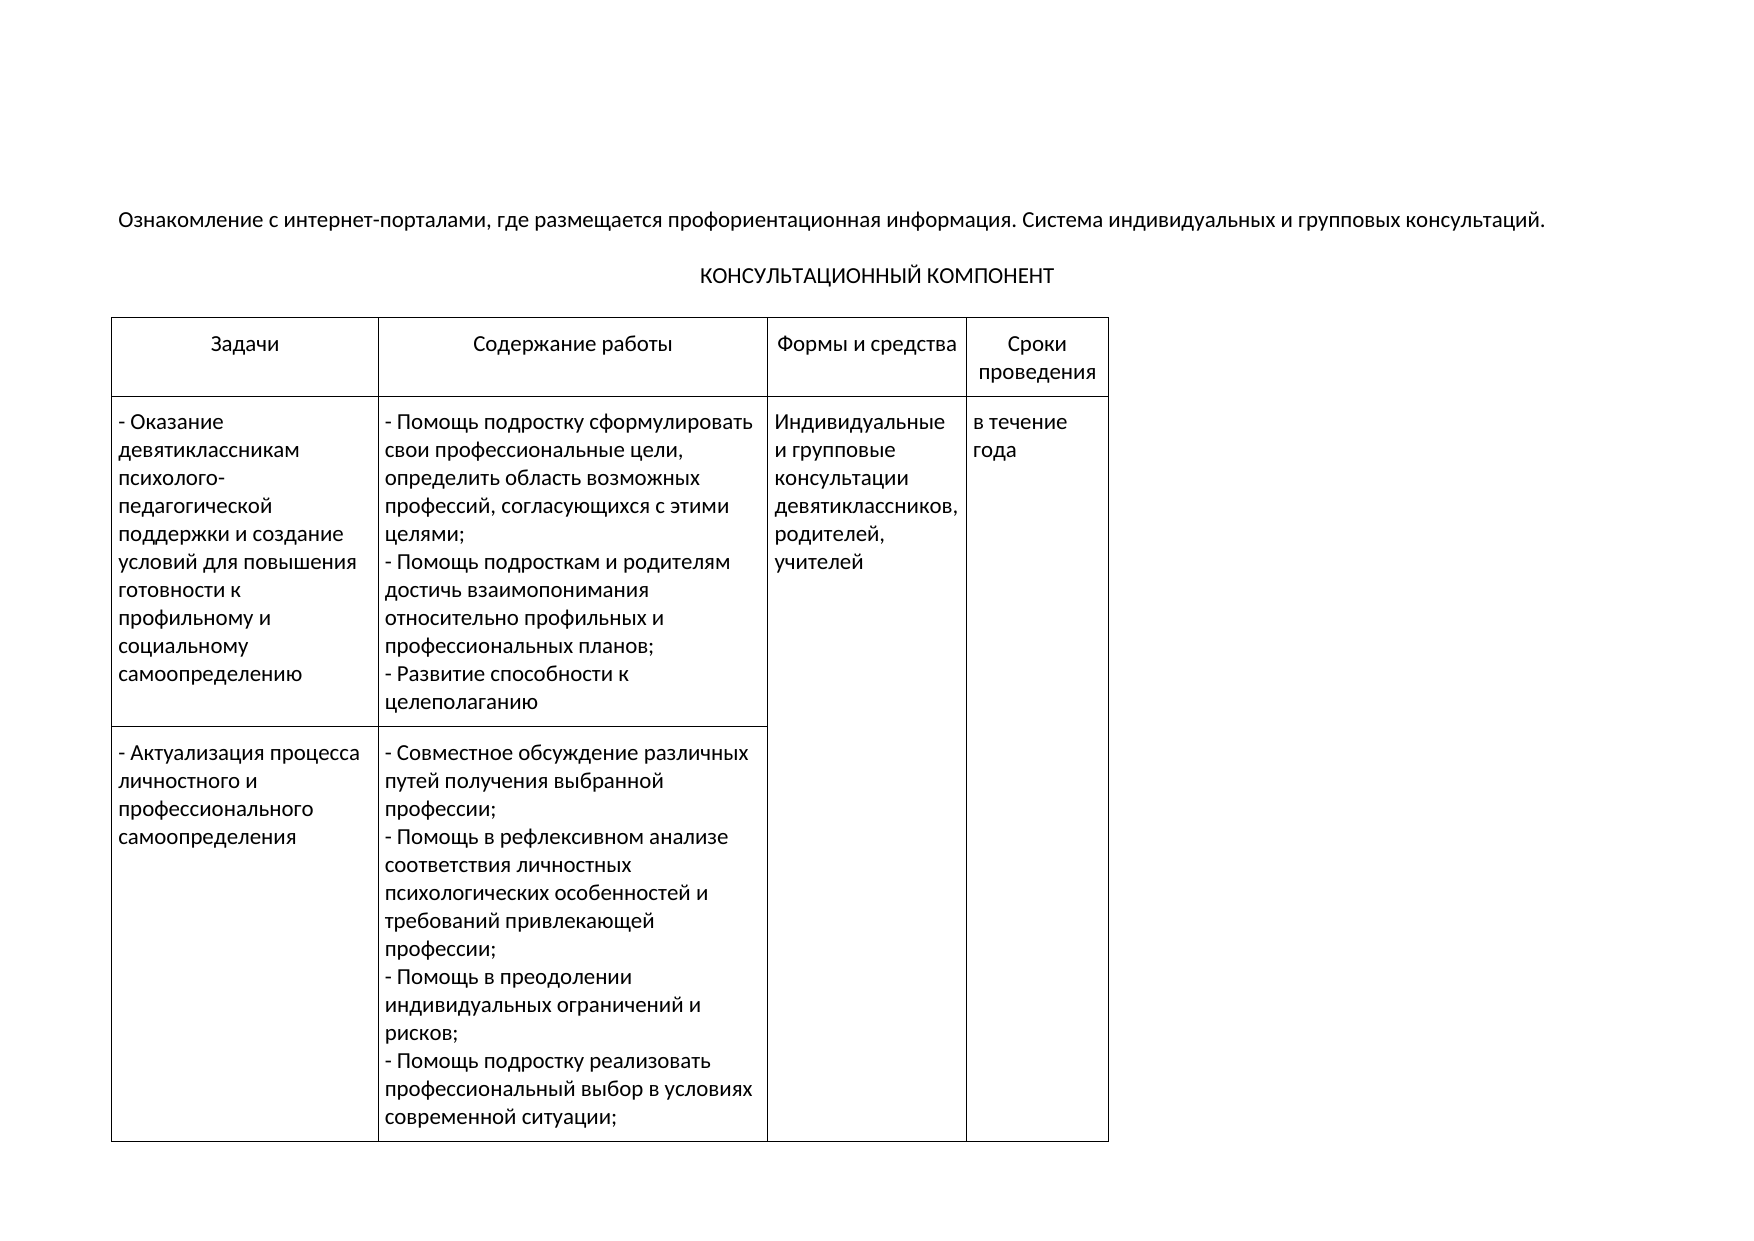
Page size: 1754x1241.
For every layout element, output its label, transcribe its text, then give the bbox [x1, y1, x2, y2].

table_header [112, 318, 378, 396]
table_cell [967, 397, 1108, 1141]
text Ознакомление с интернет-порталами, где размещается профориентационная информация. Система индивидуальных и групповых консультаций. [118, 205, 1636, 233]
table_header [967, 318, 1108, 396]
text КОНСУЛЬТАЦИОННЫЙ КОМПОНЕНТ [118, 261, 1636, 289]
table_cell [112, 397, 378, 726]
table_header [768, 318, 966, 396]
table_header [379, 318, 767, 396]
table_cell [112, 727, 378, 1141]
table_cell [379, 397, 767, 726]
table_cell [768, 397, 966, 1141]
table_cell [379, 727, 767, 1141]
